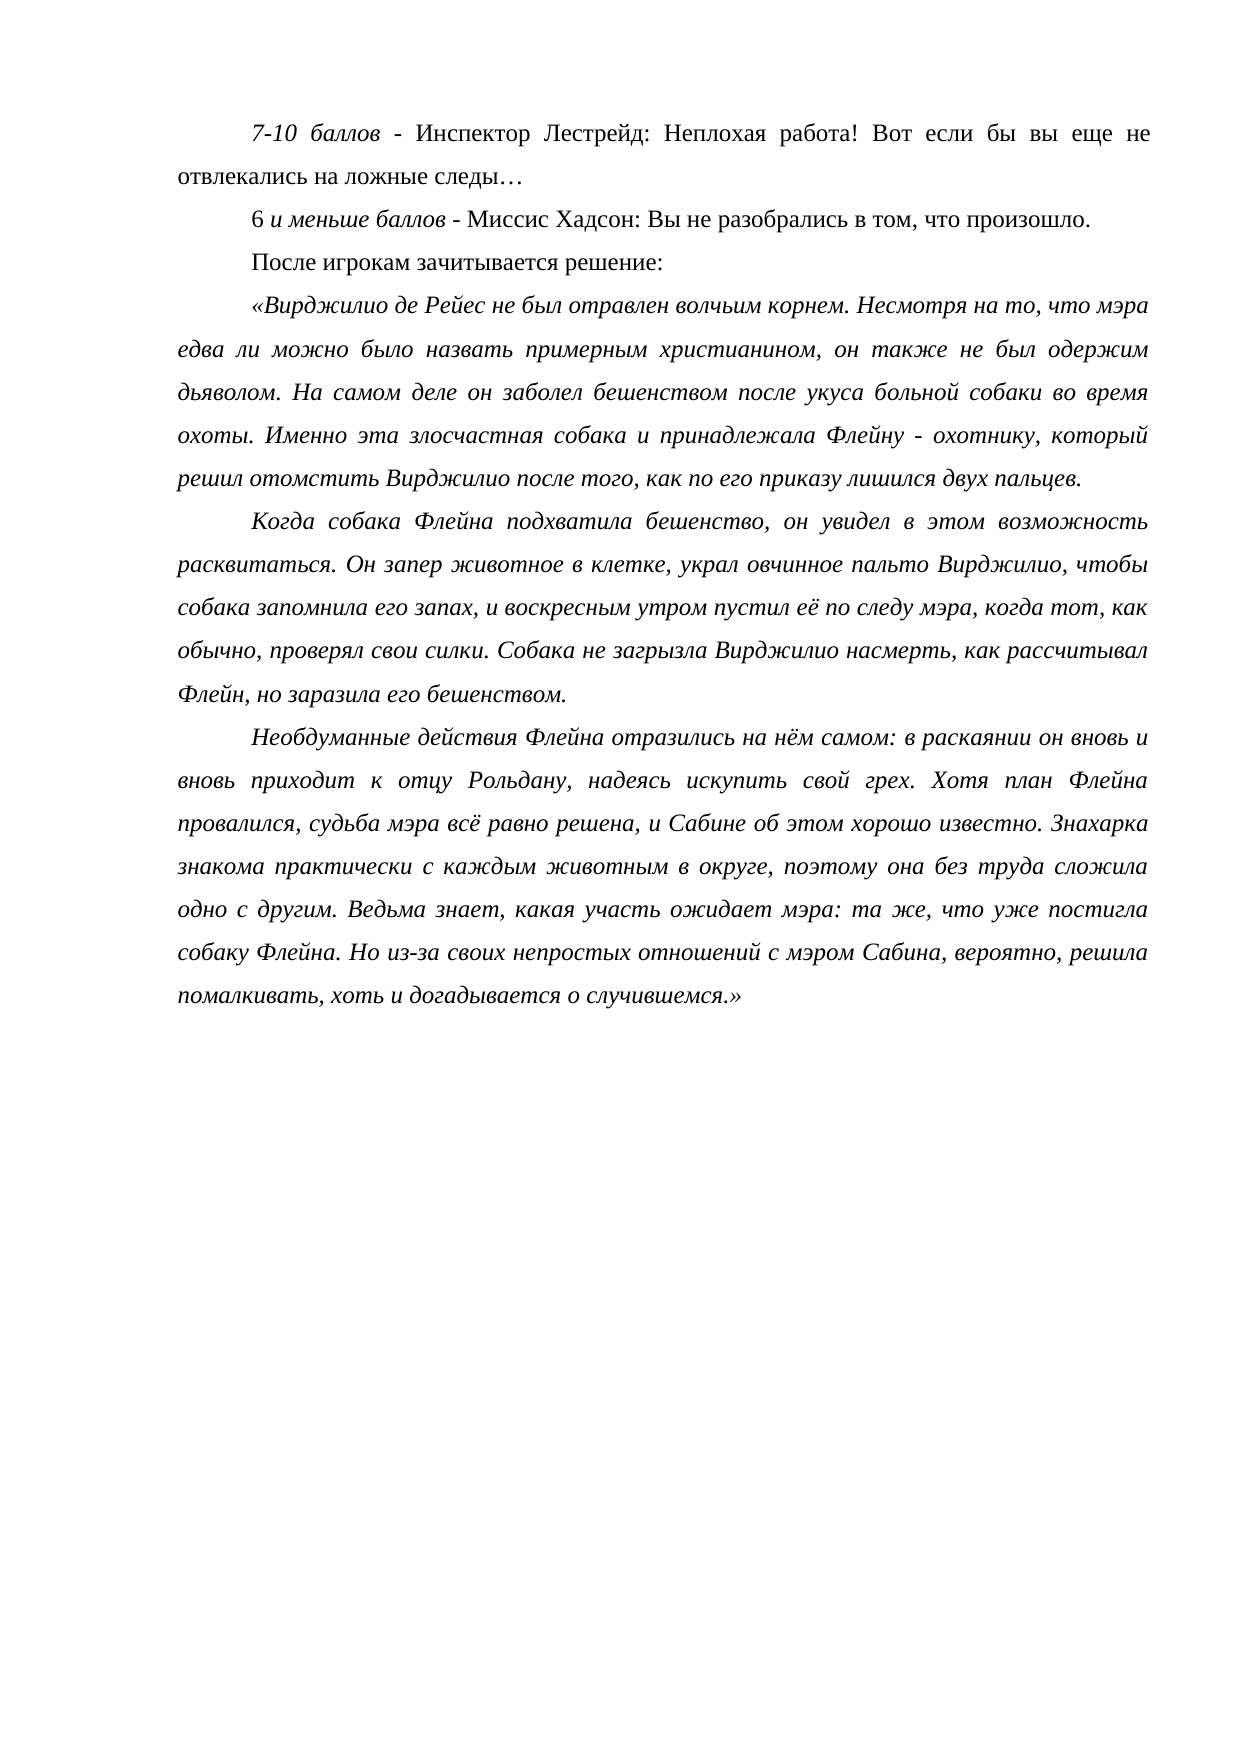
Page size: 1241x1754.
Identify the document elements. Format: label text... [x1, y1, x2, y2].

text После игрокам зачитывается решение: [177, 247, 1152, 276]
text 7-10 баллов - Инспектор Лестрейд: Неплохая работа! Вот если бы вы еще не отвлекались на ложные следы… [177, 118, 1152, 190]
text 6 и меньше баллов - Миссис Хадсон: Вы не разобрались в том, что произошло. [177, 204, 1152, 233]
text Когда собака Флейна подхватила бешенство, он увидел в этом возможность расквитаться. Он запер животное в клетке, украл овчинное пальто Вирджилио, чтобы собака запомнила его запах, и воскресным утром пустил её по следу мэра, когда тот, как обычно, проверял свои силки. Собака не загрызла Вирджилио насмерть, как рассчитывал Флейн, но заразила его бешенством. [177, 506, 1152, 707]
text Необдуманные действия Флейна отразились на нём самом: в раскаянии он вновь и вновь приходит к отцу Рольдану, надеясь искупить свой грех. Хотя план Флейна провалился, судьба мэра всё равно решена, и Сабине об этом хорошо известно. Знахарка знакома практически с каждым животным в округе, поэтому она без труда сложила одно с другим. Ведьма знает, какая участь ожидает мэра: та же, что уже постигла собаку Флейна. Но из-за своих непростых отношений с мэром Сабина, вероятно, решила помалкивать, хоть и догадывается о случившемся.» [177, 722, 1152, 1009]
text «Вирджилио де Рейес не был отравлен волчьим корнем. Несмотря на то, что мэра едва ли можно было назвать примерным христианином, он также не был одержим дьяволом. На самом деле он заболел бешенством после укуса больной собаки во время охоты. Именно эта злосчастная собака и принадлежала Флейну - охотнику, который решил отомстить Вирджилио после того, как по его приказу лишился двух пальцев. [177, 291, 1152, 492]
